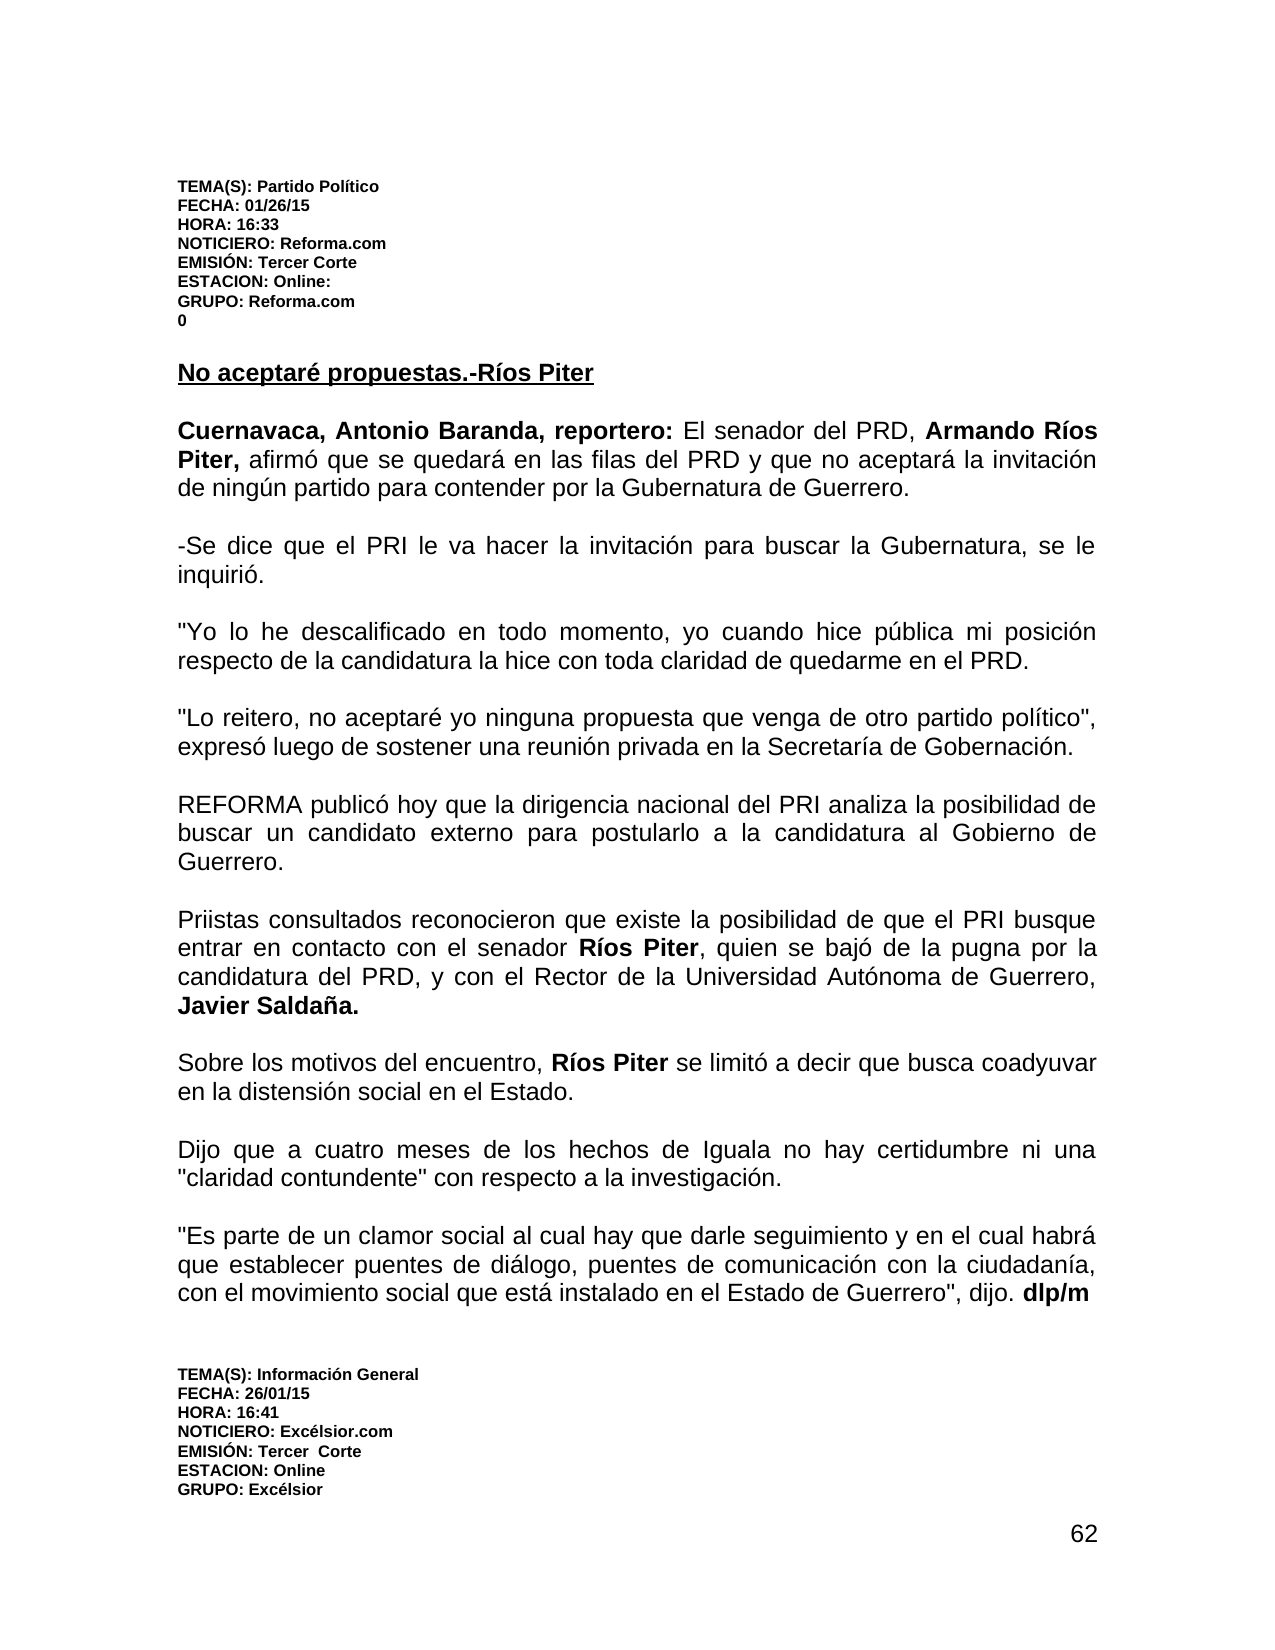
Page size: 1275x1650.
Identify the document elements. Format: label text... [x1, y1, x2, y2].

text 0 [177, 311, 1098, 330]
text Sobre los motivos del encuentro, Ríos Piter se limitó a decir que busca coadyuvar en la distensión social en el Estado. [177, 1048, 1098, 1106]
text Priistas consultados reconocieron que existe la posibilidad de que el PRI busque entrar en contacto con el senador Ríos Piter, quien se bajó de la pugna por la candidatura del PRD, y con el Rector de la Universidad Autónoma de Guerrero, Javier Saldaña. [177, 905, 1098, 1020]
text Cuernavaca, Antonio Baranda, reportero: El senador del PRD, Armando Ríos Piter, afirmó que se quedará en las filas del PRD y que no aceptará la invitación de ningún partido para contender por la Gubernatura de Guerrero. [177, 416, 1098, 502]
text FECHA: 01/26/15 [177, 196, 1098, 215]
text ESTACION: Online [177, 1461, 1098, 1480]
text HORA: 16:33 [177, 215, 1098, 234]
text HORA: 16:41 [177, 1403, 1098, 1422]
text NOTICIERO: Reforma.com [177, 234, 1098, 253]
text ESTACION: Online: [177, 272, 1098, 291]
text "Es parte de un clamor social al cual hay que darle seguimiento y en el cual habrá que establecer puentes de diálogo, puentes de comunicación con la ciudadanía, con el movimiento social que está instalado en el Estado de Guerrero", dijo. dlp/m [177, 1221, 1098, 1307]
text "Lo reitero, no aceptaré yo ninguna propuesta que venga de otro partido político", expresó luego de sostener una reunión privada en la Secretaría de Gobernación. [177, 703, 1098, 761]
text GRUPO: Excélsior [177, 1480, 1098, 1499]
text NOTICIERO: Excélsior.com [177, 1422, 1098, 1441]
text Dijo que a cuatro meses de los hechos de Iguala no hay certidumbre ni una "claridad contundente" con respecto a la investigación. [177, 1135, 1098, 1192]
text EMISIÓN: Tercer Corte [177, 253, 1098, 272]
text TEMA(S): Información General [177, 1365, 1098, 1384]
text No aceptaré propuestas.-Ríos Piter [177, 358, 1098, 387]
text GRUPO: Reforma.com [177, 291, 1098, 311]
text -Se dice que el PRI le va hacer la invitación para buscar la Gubernatura, se le inquirió. [177, 531, 1098, 588]
text TEMA(S): Partido Político [177, 176, 1098, 196]
text REFORMA publicó hoy que la dirigencia nacional del PRI analiza la posibilidad de buscar un candidato externo para postularlo a la candidatura al Gobierno de Guerrero. [177, 790, 1098, 876]
text FECHA: 26/01/15 [177, 1384, 1098, 1403]
text EMISIÓN: Tercer Corte [177, 1441, 1098, 1461]
text "Yo lo he descalificado en todo momento, yo cuando hice pública mi posición respecto de la candidatura la hice con toda claridad de quedarme en el PRD. [177, 617, 1098, 675]
